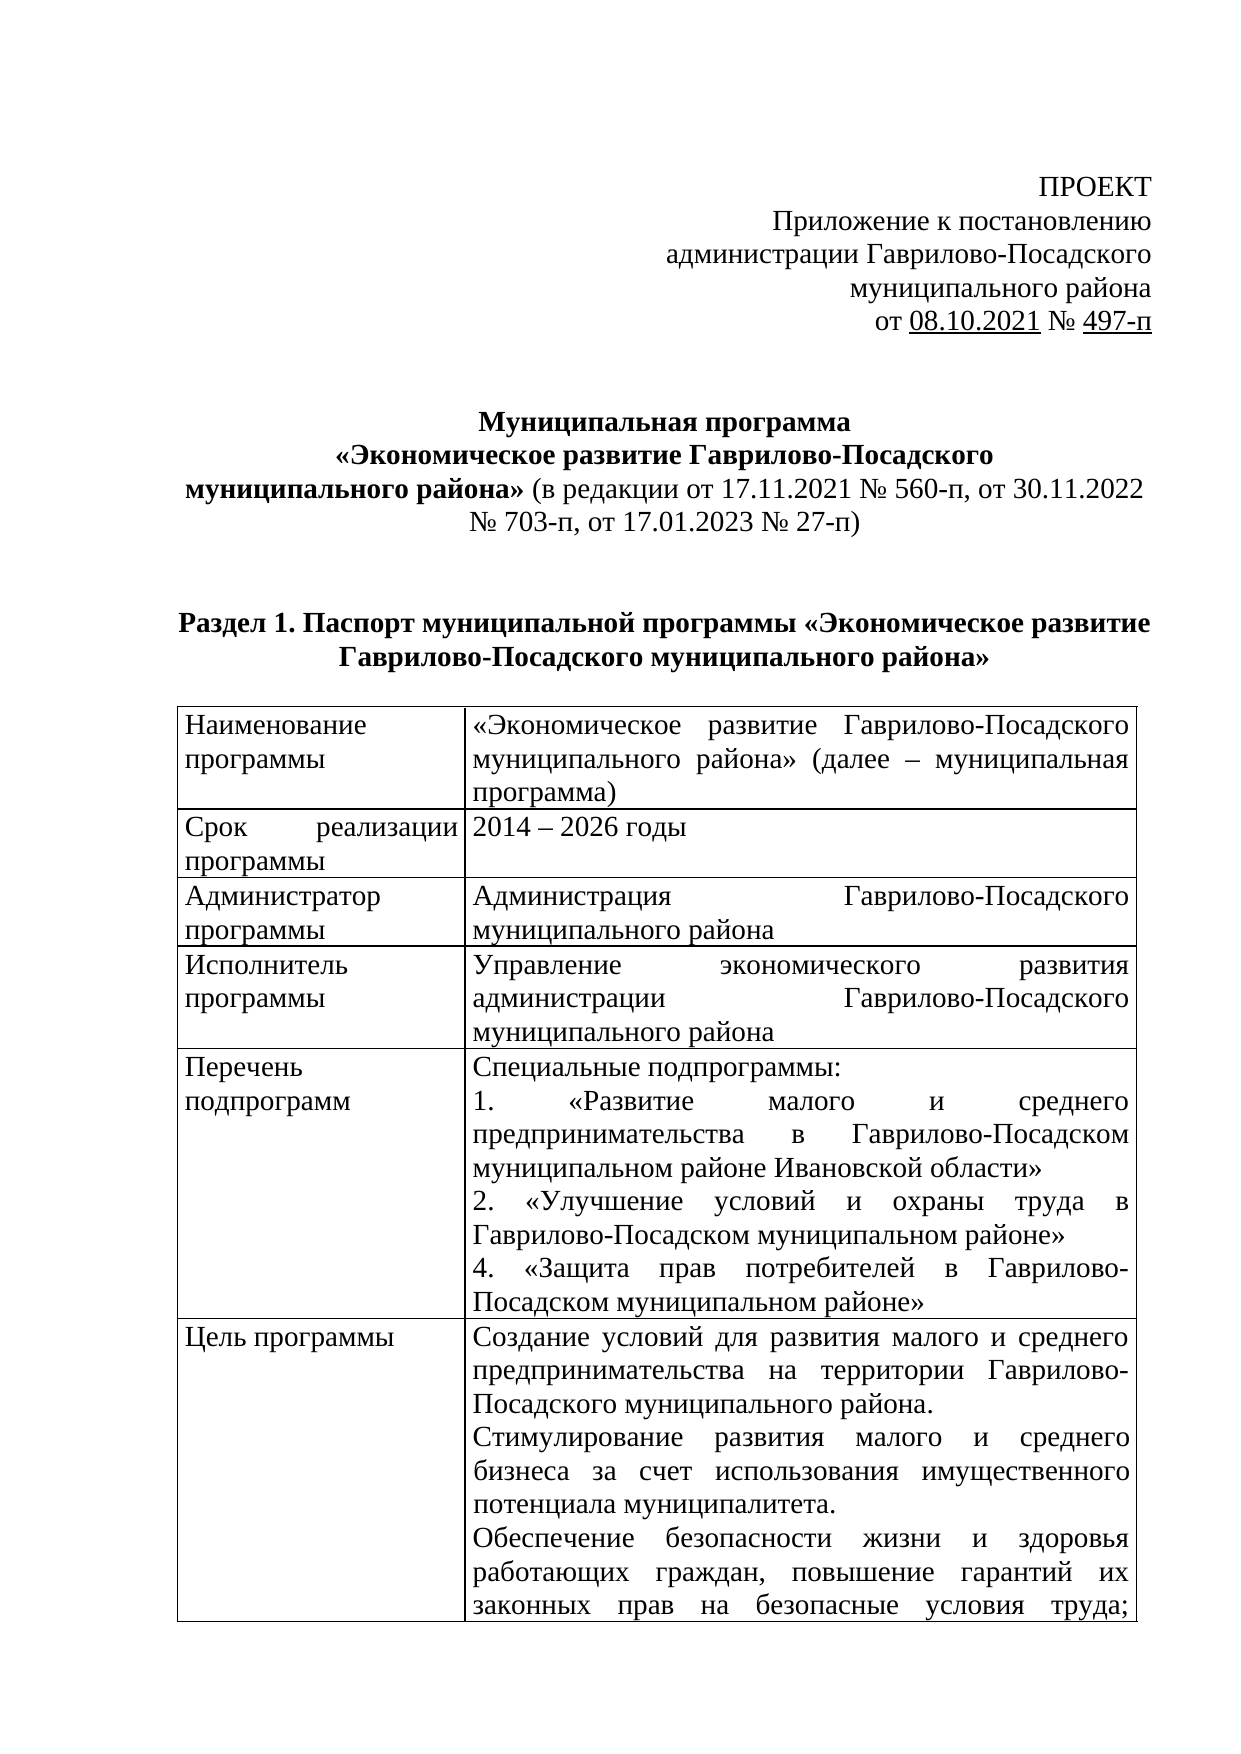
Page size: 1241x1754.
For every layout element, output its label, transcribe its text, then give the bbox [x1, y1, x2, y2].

text от 08.10.2021 № 497-п [679, 303, 1152, 337]
text ПРОЕКТ [177, 169, 1152, 203]
text Раздел 1. Паспорт муниципальной программы «Экономическое развитие Гаврилово-Посадского муниципального района» [177, 605, 1152, 672]
text администрации Гаврилово-Посадского [177, 236, 1152, 270]
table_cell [466, 1319, 1136, 1621]
table_cell Управление экономического развития администрации Гаврилово-Посадского муниципального района [466, 947, 1136, 1047]
table_cell 2014 – 2026 годы [466, 810, 1136, 877]
table_cell Исполнитель программы [178, 947, 464, 1047]
text Приложение к постановлению [177, 203, 1152, 236]
text муниципального района» (в редакции от 17.11.2021 № 560-п, от 30.11.2022 № 703-п, от 17.01.2023 № 27-п) [177, 471, 1152, 538]
table_header Наименование программы [178, 707, 465, 808]
text муниципального района [177, 270, 1152, 303]
text «Экономическое развитие Гаврилово-Посадского [177, 437, 1152, 471]
table_cell Цель программы [178, 1319, 464, 1621]
table_cell Администрация Гаврилово-Посадского муниципального района [466, 878, 1136, 945]
table_cell Перечень подпрограмм [178, 1049, 464, 1317]
table_header «Экономическое развитие Гаврилово-Посадского муниципального района» (далее – муниципальная программа) [466, 707, 1136, 808]
text Муниципальная программа [177, 404, 1152, 437]
table_cell Специальные подпрограммы: 1. «Развитие малого и среднего предпринимательства в Гаврилово-Посадском муниципальном районе Ивановской области» 2. «Улучшение условий и охраны труда в Гаврилово-Посадском муниципальном районе» 4. «Защита прав потребителей в Гаврилово-Посадском муниципальном районе» [466, 1049, 1136, 1317]
table_cell Администратор программы [178, 878, 464, 945]
table_cell Срок реализации программы [178, 810, 464, 877]
